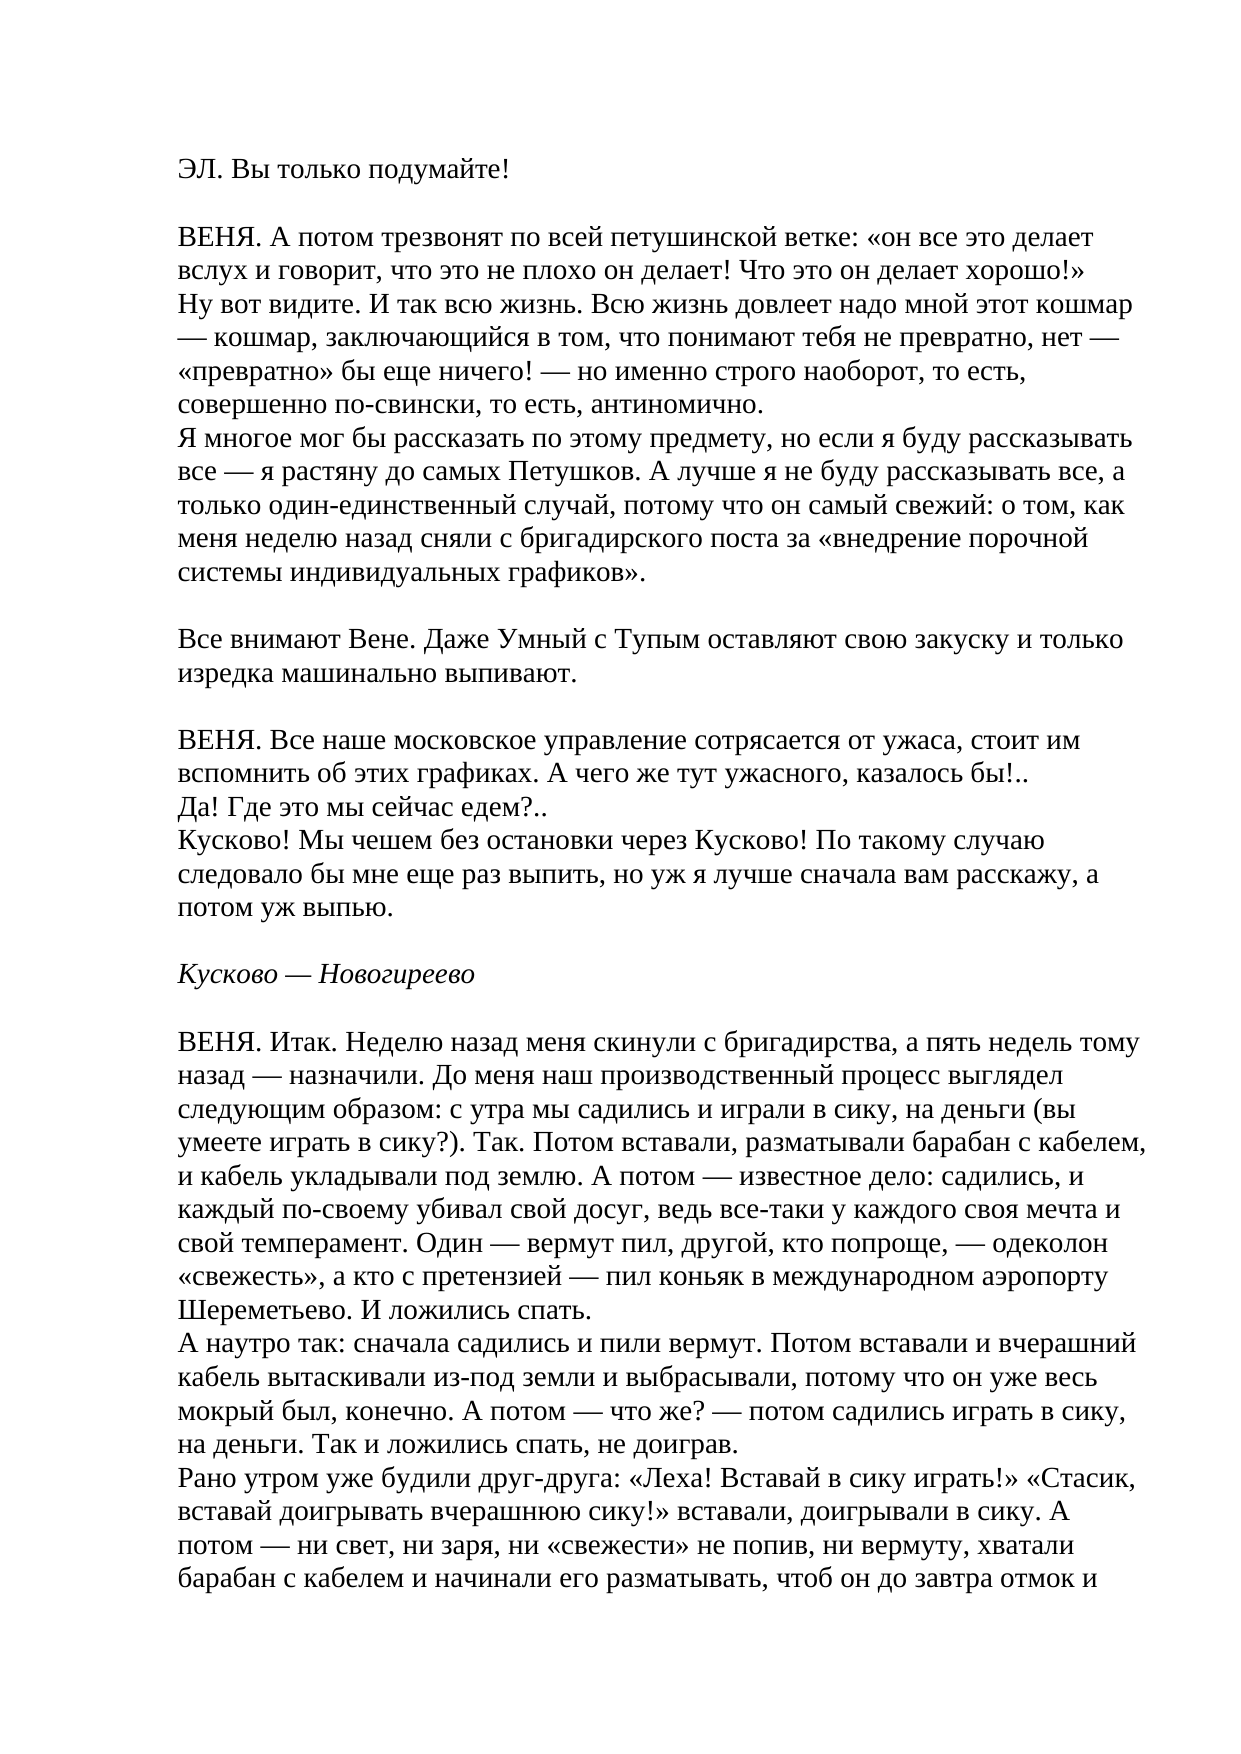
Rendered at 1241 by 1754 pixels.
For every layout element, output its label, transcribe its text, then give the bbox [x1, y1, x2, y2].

text Ну вот видите. И так всю жизнь. Всю жизнь довлеет надо мной этот кошмар — кошмар, заключающийся в том, что понимают тебя не превратно, нет — «превратно» бы еще ничего! — но именно строго наоборот, то есть, совершенно по-свински, то есть, антиномично. [177, 286, 1152, 420]
text ВЕНЯ. А потом трезвонят по всей петушинской ветке: «он все это делает вслух и говорит, что это не плохо он делает! Что это он делает хорошо!» [177, 219, 1152, 286]
text ЭЛ. Вы только подумайте! [177, 152, 1152, 185]
text А наутро так: сначала садились и пили вермут. Потом вставали и вчерашний кабель вытаскивали из-под земли и выбрасывали, потому что он уже весь мокрый был, конечно. А потом — что же? — потом садились играть в сику, на деньги. Так и ложились спать, не доиграв. [177, 1326, 1152, 1460]
text ВЕНЯ. Все наше московское управление сотрясается от ужаса, стоит им вспомнить об этих графиках. А чего же тут ужасного, казалось бы!.. [177, 722, 1152, 789]
text Да! Где это мы сейчас едем?.. [177, 789, 1152, 822]
text Кусково — Новогиреево [177, 957, 1152, 990]
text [177, 1460, 1152, 1594]
text Кусково! Мы чешем без остановки через Кусково! По такому случаю следовало бы мне еще раз выпить, но уж я лучше сначала вам расскажу, а потом уж выпью. [177, 822, 1152, 923]
text Я многое мог бы рассказать по этому предмету, но если я буду рассказывать все — я растяну до самых Петушков. А лучше я не буду рассказывать все, а только один-единственный случай, потому что он самый свежий: о том, как меня неделю назад сняли с бригадирского поста за «внедрение порочной системы индивидуальных графиков». [177, 420, 1152, 588]
text ВЕНЯ. Итак. Неделю назад меня скинули с бригадирства, а пять недель тому назад — назначили. До меня наш производственный процесс выглядел следующим образом: с утра мы садились и играли в сику, на деньги (вы умеете играть в сику?). Так. Потом вставали, разматывали барабан с кабелем, и кабель укладывали под землю. А потом — известное дело: садились, и каждый по-своему убивал свой досуг, ведь все-таки у каждого своя мечта и свой темперамент. Один — вермут пил, другой, кто попроще, — одеколон «свежесть», а кто с претензией — пил коньяк в международном аэропорту Шереметьево. И ложились спать. [177, 1024, 1152, 1326]
text Все внимают Вене. Даже Умный с Тупым оставляют свою закуску и только изредка машинально выпивают. [177, 621, 1152, 688]
